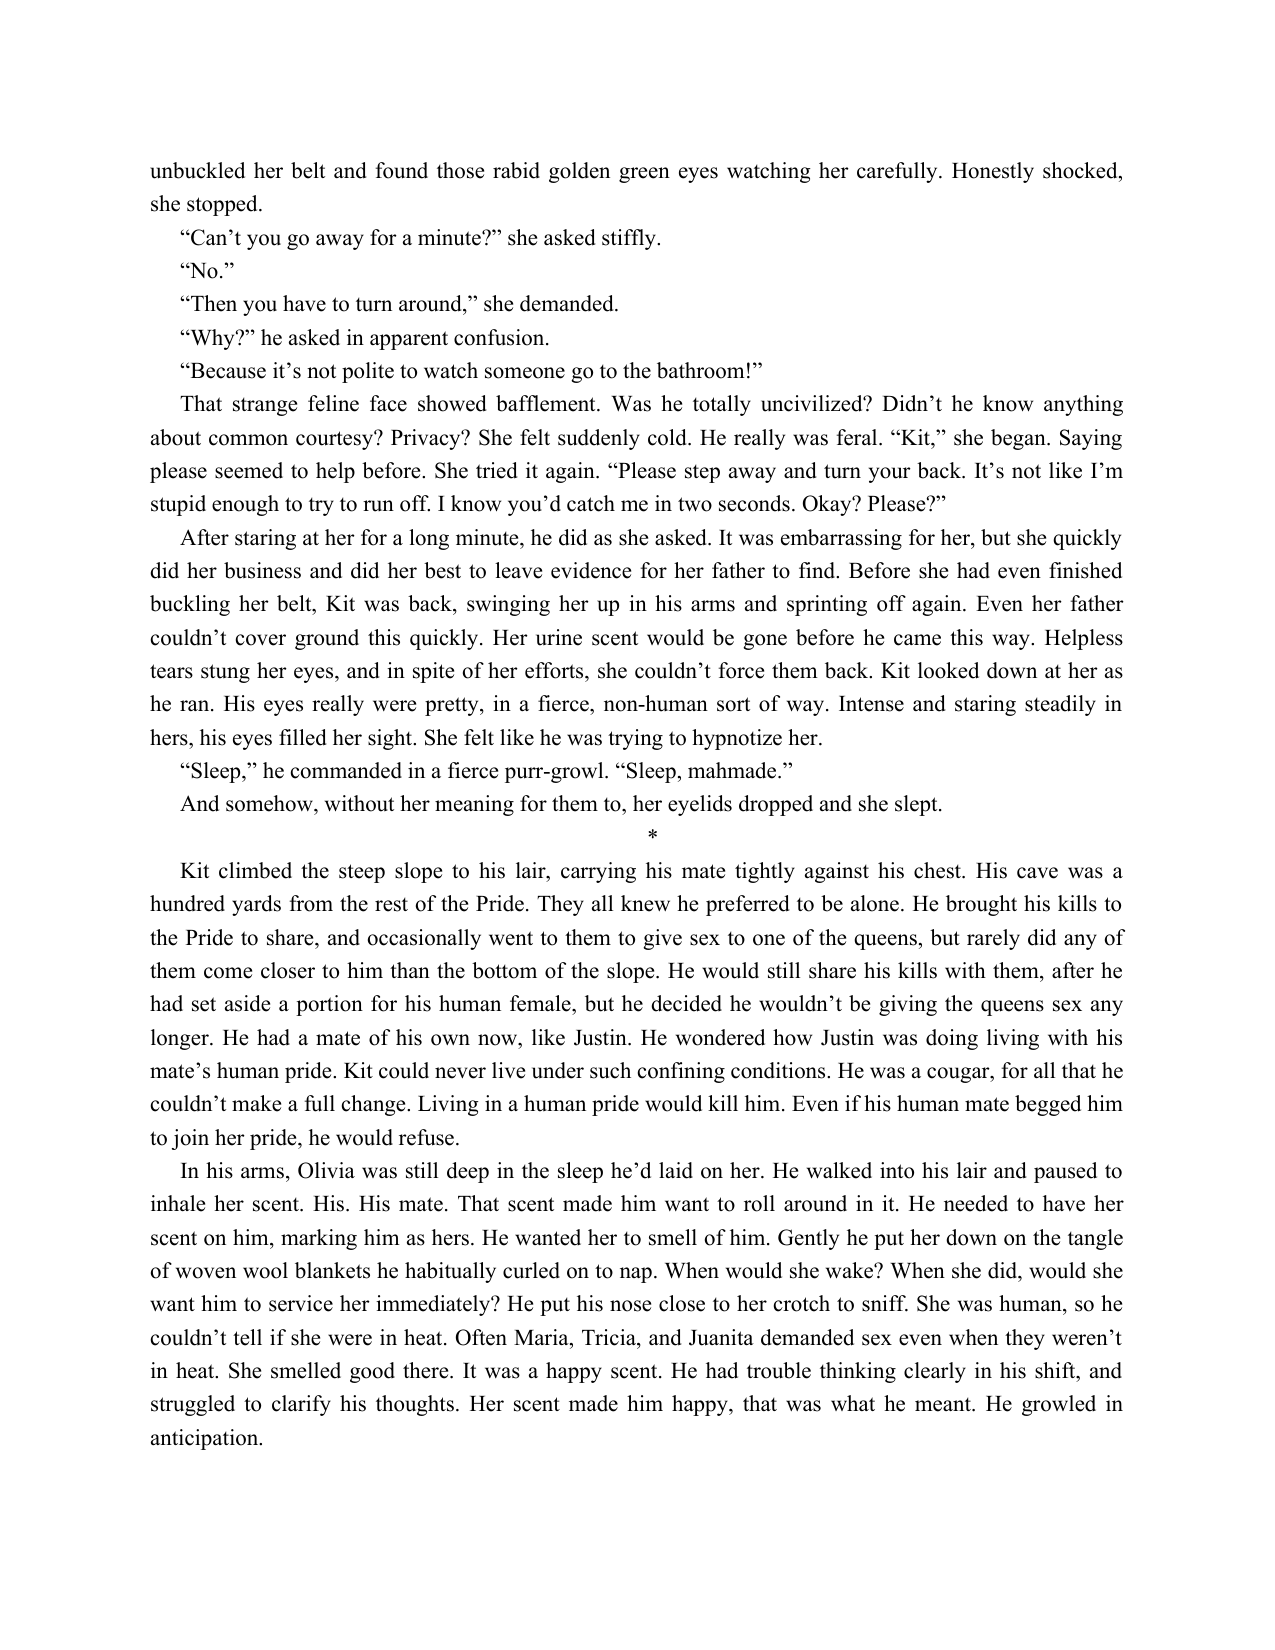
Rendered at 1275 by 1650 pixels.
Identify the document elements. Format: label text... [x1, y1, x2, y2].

text After staring at her for a long minute, he did as she asked. It was embarrassing for her, but she quickly did her business and did her best to leave evidence for her father to find. Before she had even finished buckling her belt, Kit was back, swinging her up in his arms and sprinting off again. Even her father couldn’t cover ground this quickly. Her urine scent would be gone before he came this way. Helpless tears stung her eyes, and in spite of her efforts, she couldn’t force them back. Kit looked down at her as he ran. His eyes really were pretty, in a fierce, non-human sort of way. Intense and staring steadily in hers, his eyes filled her sight. She felt like he was trying to hypnotize her. [150, 517, 1125, 750]
text “Can’t you go away for a minute?” she asked stiffly. [150, 217, 1125, 250]
text Kit climbed the steep slope to his lair, carrying his mate tightly against his chest. His cave was a hundred yards from the rest of the Pride. They all knew he preferred to be alone. He brought his kills to the Pride to share, and occasionally went to them to give sex to one of the queens, but rarely did any of them come closer to him than the bottom of the slope. He would still share his kills with them, after he had set aside a portion for his human female, but he decided he wouldn’t be giving the queens sex any longer. He had a mate of his own now, like Justin. He wondered how Justin was doing living with his mate’s human pride. Kit could never live under such confining conditions. He was a cougar, for all that he couldn’t make a full change. Living in a human pride would kill him. Even if his human mate begged him to join her pride, he would refuse. [150, 850, 1125, 1150]
text And somehow, without her meaning for them to, her eyelids dropped and she slept. [150, 783, 1125, 817]
text “No.” [150, 250, 1125, 283]
text “Because it’s not polite to watch someone go to the bathroom!” [150, 350, 1125, 383]
text * [150, 817, 1125, 850]
text “Why?” he asked in apparent confusion. [150, 317, 1125, 350]
text “Then you have to turn around,” she demanded. [150, 283, 1125, 317]
text In his arms, Olivia was still deep in the sleep he’d laid on her. He walked into his lair and paused to inhale her scent. His. His mate. That scent made him want to roll around in it. He needed to have her scent on him, marking him as hers. He wanted her to smell of him. Gently he put her down on the tangle of woven wool blankets he habitually curled on to nap. When would she wake? When she did, would she want him to service her immediately? He put his nose close to her crotch to sniff. She was human, so he couldn’t tell if she were in heat. Often Maria, Tricia, and Juanita demanded sex even when they weren’t in heat. She smelled good there. It was a happy scent. He had trouble thinking clearly in his shift, and struggled to clarify his thoughts. Her scent made him happy, that was what he meant. He growled in anticipation. [150, 1150, 1125, 1450]
text “Sleep,” he commanded in a fierce purr-growl. “Sleep, mahmade.” [150, 750, 1125, 783]
text That strange feline face showed bafflement. Was he totally uncivilized? Didn’t he know anything about common courtesy? Privacy? She felt suddenly cold. He really was feral. “Kit,” she began. Saying please seemed to help before. She tried it again. “Please step away and turn your back. It’s not like I’m stupid enough to try to run off. I know you’d catch me in two seconds. Okay? Please?” [150, 383, 1125, 517]
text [150, 150, 1125, 217]
